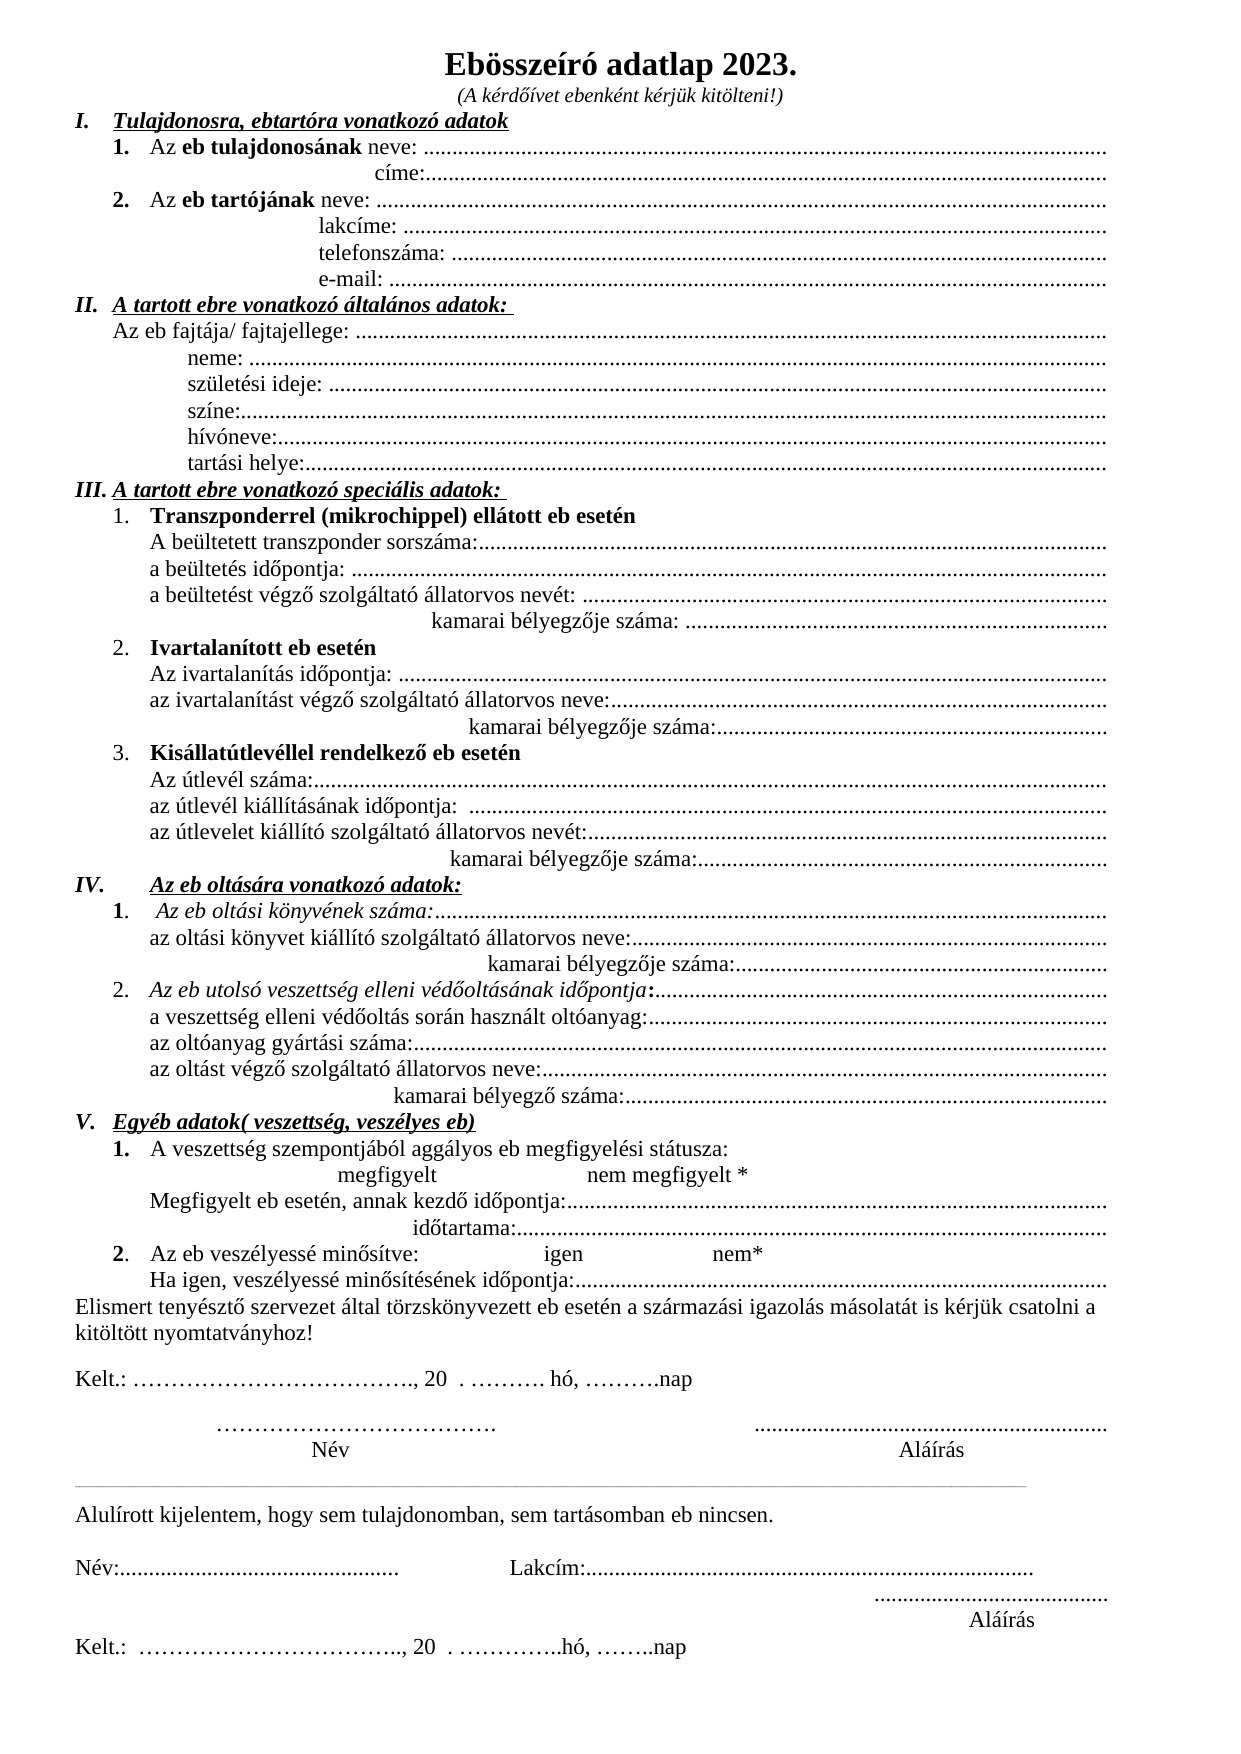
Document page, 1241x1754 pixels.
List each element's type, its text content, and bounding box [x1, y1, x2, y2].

text Elismert tenyésztő szervezet által törzskönyvezett eb esetén a származási igazolás másolatát is kérjük csatolni a kitöltött nyomtatványhoz! [75, 1293, 1165, 1345]
list Az eb tartójának neve: [112, 186, 1165, 212]
text az oltási könyvet kiállító szolgáltató állatorvos neve: [112, 924, 1165, 950]
list Az eb utolsó veszettség elleni védőoltásának időpontja: [112, 976, 1165, 1003]
text Megfigyelt eb esetén, annak kezdő időpontja: [112, 1187, 1165, 1214]
text Név: Lakcím: [75, 1554, 1079, 1580]
text Kelt.: …………………………….., 20 . …………..hó, ……..nap [75, 1633, 1026, 1659]
text Az útlevél száma: [112, 766, 1165, 792]
list Tulajdonosra, ebtartóra vonatkozó adatok [75, 107, 1165, 133]
text az útlevél kiállításának időpontja: [112, 792, 1165, 818]
text Aláírás [75, 1607, 1035, 1633]
text az oltást végző szolgáltató állatorvos neve: [112, 1056, 1165, 1082]
text kamarai bélyegzője száma: [112, 845, 1165, 871]
text ......................................... [75, 1580, 1109, 1607]
list Egyéb adatok( veszettség, veszélyes eb) [75, 1108, 1158, 1134]
list A tartott ebre vonatkozó általános adatok: [75, 291, 1165, 318]
text lakcíme: [112, 212, 1165, 238]
list A veszettség szempontjából aggályos eb megfigyelési státusza: [112, 1134, 1165, 1161]
list Ivartalanított eb esetén [112, 634, 1165, 660]
text születési ideje: [112, 370, 1165, 397]
text Kelt.: ………………………………., 20 . ………. hó, ……….nap [75, 1364, 1165, 1391]
list Kisállatútlevéllel rendelkező eb esetén [112, 739, 1165, 766]
list Az eb oltására vonatkozó adatok: [75, 871, 1158, 897]
text 1. Az eb oltási könyvének száma: [112, 897, 1165, 924]
text címe: [112, 159, 1176, 186]
text 2. Az eb veszélyessé minősítve: igen nem* [112, 1240, 1165, 1266]
list Az eb tulajdonosának neve: [112, 133, 1165, 159]
text Alulírott kijelentem, hogy sem tulajdonomban, sem tartásomban eb nincsen. [75, 1501, 1026, 1527]
text kamarai bélyegzője száma: [112, 713, 1165, 739]
text tartási helye: [112, 449, 1165, 476]
text a beültetést végző szolgáltató állatorvos nevét: [112, 581, 1165, 607]
text az oltóanyag gyártási száma: [112, 1029, 1165, 1056]
text kamarai bélyegzője száma: [112, 607, 1165, 634]
text Az eb fajtája/ fajtajellege: [112, 318, 1165, 344]
text hívóneve: [112, 423, 1165, 449]
text A beültetett transzponder sorszáma: [112, 528, 1165, 555]
text e-mail: [112, 265, 1165, 291]
text időtartama: [112, 1214, 1165, 1240]
text (A kérdőívet ebenként kérjük kitölteni!) [75, 83, 1165, 107]
text ………………………………. [75, 1410, 1153, 1436]
text neme: [112, 344, 1165, 370]
text az útlevelet kiállító szolgáltató állatorvos nevét: [112, 818, 1165, 845]
list A tartott ebre vonatkozó speciális adatok: [75, 476, 1165, 502]
text kamarai bélyegző száma: [112, 1082, 1165, 1108]
text Az ivartalanítás időpontja: [112, 660, 1165, 687]
text a veszettség elleni védőoltás során használt oltóanyag: [112, 1003, 1165, 1029]
text megfigyelt nem megfigyelt * [337, 1161, 1165, 1187]
text a beültetés időpontja: [112, 555, 1165, 581]
text színe: [112, 397, 1165, 423]
text Ebösszeíró adatlap 2023. [370, 44, 1165, 83]
text Ha igen, veszélyessé minősítésének időpontja: [112, 1266, 1165, 1293]
text az ivartalanítást végző szolgáltató állatorvos neve: [112, 687, 1165, 713]
text Név Aláírás [75, 1436, 1168, 1463]
list Transzponderrel (mikrochippel) ellátott eb esetén [112, 502, 1165, 528]
text telefonszáma: [112, 238, 1165, 265]
text kamarai bélyegzője száma: [112, 950, 1165, 976]
